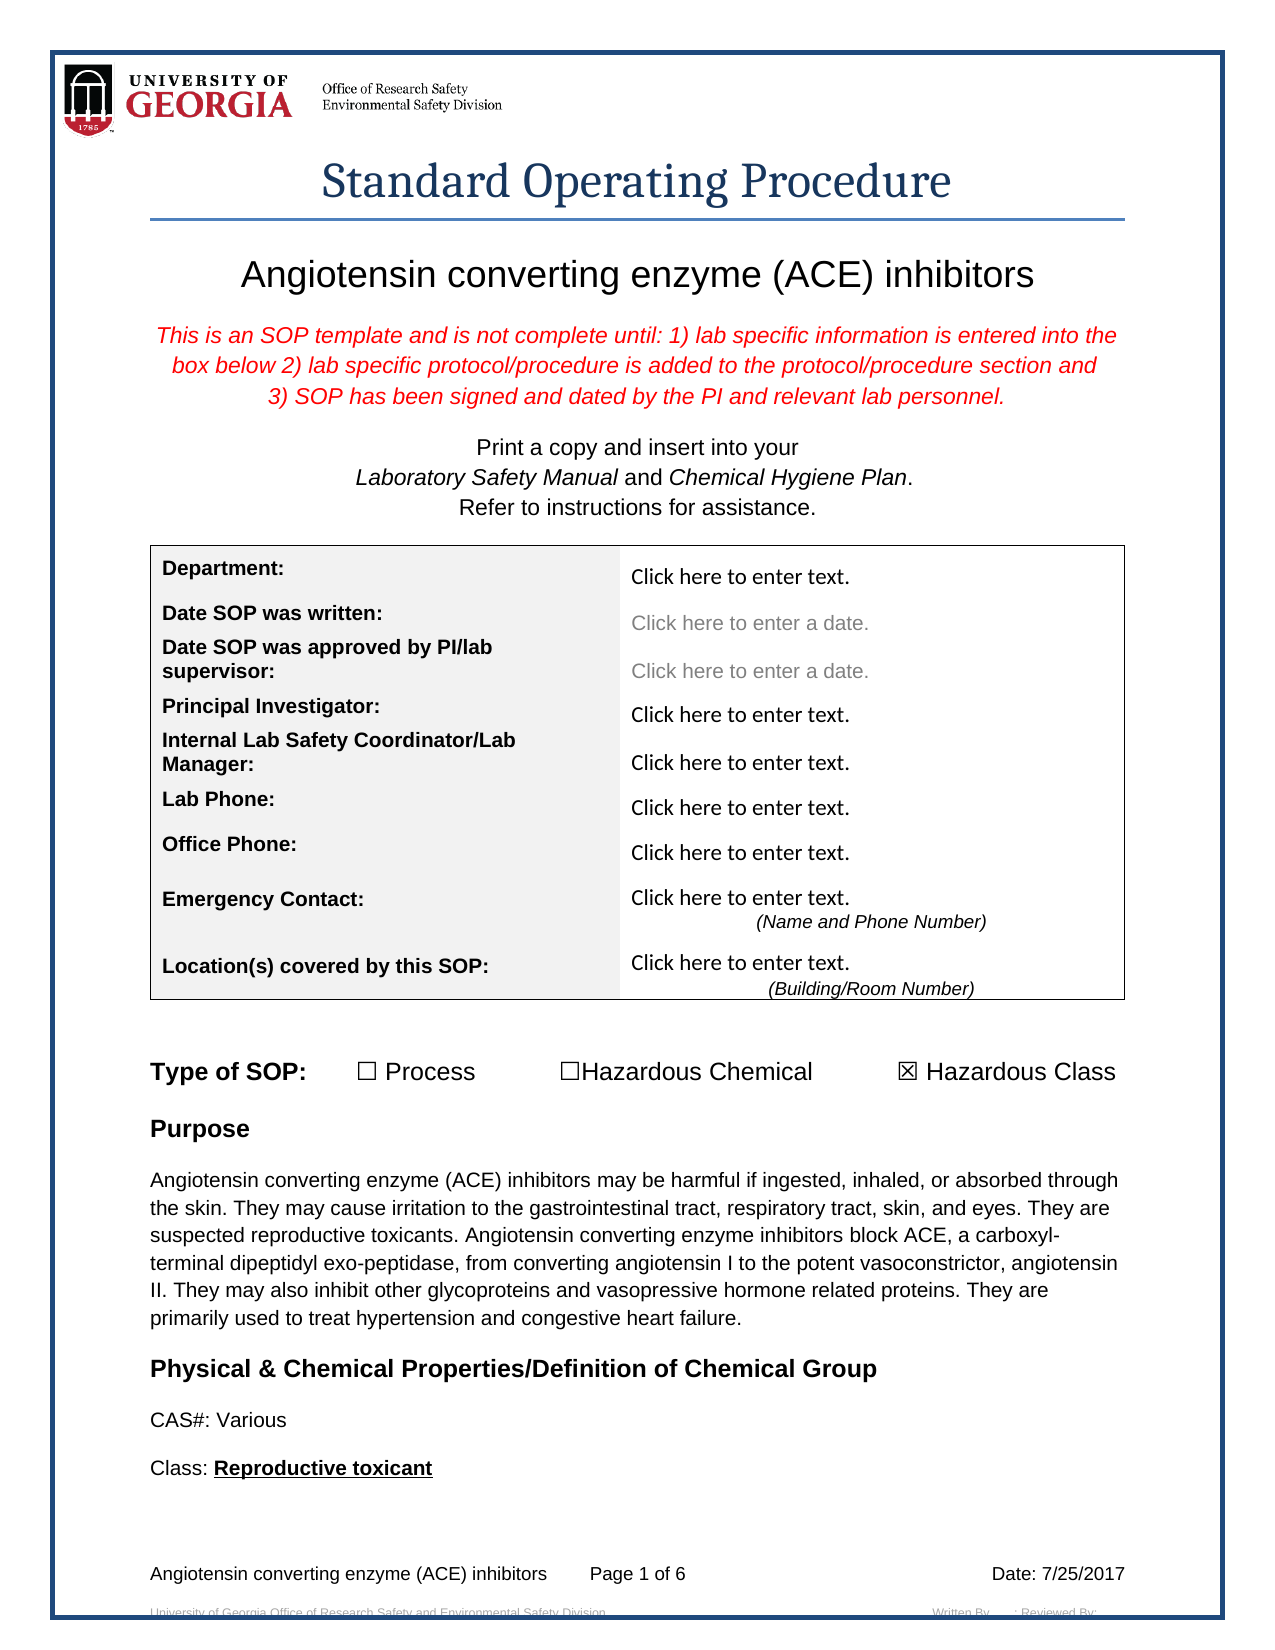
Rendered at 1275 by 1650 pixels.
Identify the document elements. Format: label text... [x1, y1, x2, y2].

table_cell Internal Lab Safety Coordinator/Lab Manager: [151, 728, 620, 776]
text Type of SOP: Process Hazardous Chemical Hazardous Class [150, 1054, 1125, 1088]
text Print a copy and insert into your Laboratory Safety Manual and Chemical Hygiene Plan. Refer to instructions for assistance. [150, 434, 1125, 521]
text Class: [150, 1456, 1125, 1480]
table_cell Principal Investigator: [151, 683, 620, 728]
text This is an SOP template and is not complete until: 1) lab specific information is entered into the box below 2) lab specific protocol/procedure is added to the protocol/procedure section and 3) SOP has been signed and dated by the PI and relevant lab personnel. [150, 322, 1125, 409]
table_cell Location(s) covered by this SOP: [151, 933, 620, 999]
table_cell Date SOP was approved by PI/lab supervisor: [151, 635, 620, 683]
picture [62, 62, 522, 138]
text Purpose [150, 1114, 1125, 1143]
table_cell (Name and Phone Number) [620, 911, 1124, 933]
table_cell Date SOP was written: [151, 590, 620, 635]
text Physical & Chemical Properties/Definition of Chemical Group [150, 1354, 1125, 1382]
text CAS#: [150, 1408, 1125, 1432]
title Standard Operating Procedure [150, 150, 1125, 218]
table_cell Lab Phone: [151, 776, 620, 821]
table_header Department: [151, 546, 620, 590]
table_cell Emergency Contact: [151, 866, 620, 933]
table_cell Office Phone: [151, 821, 620, 866]
table_cell (Building/Room Number) [620, 977, 1124, 999]
